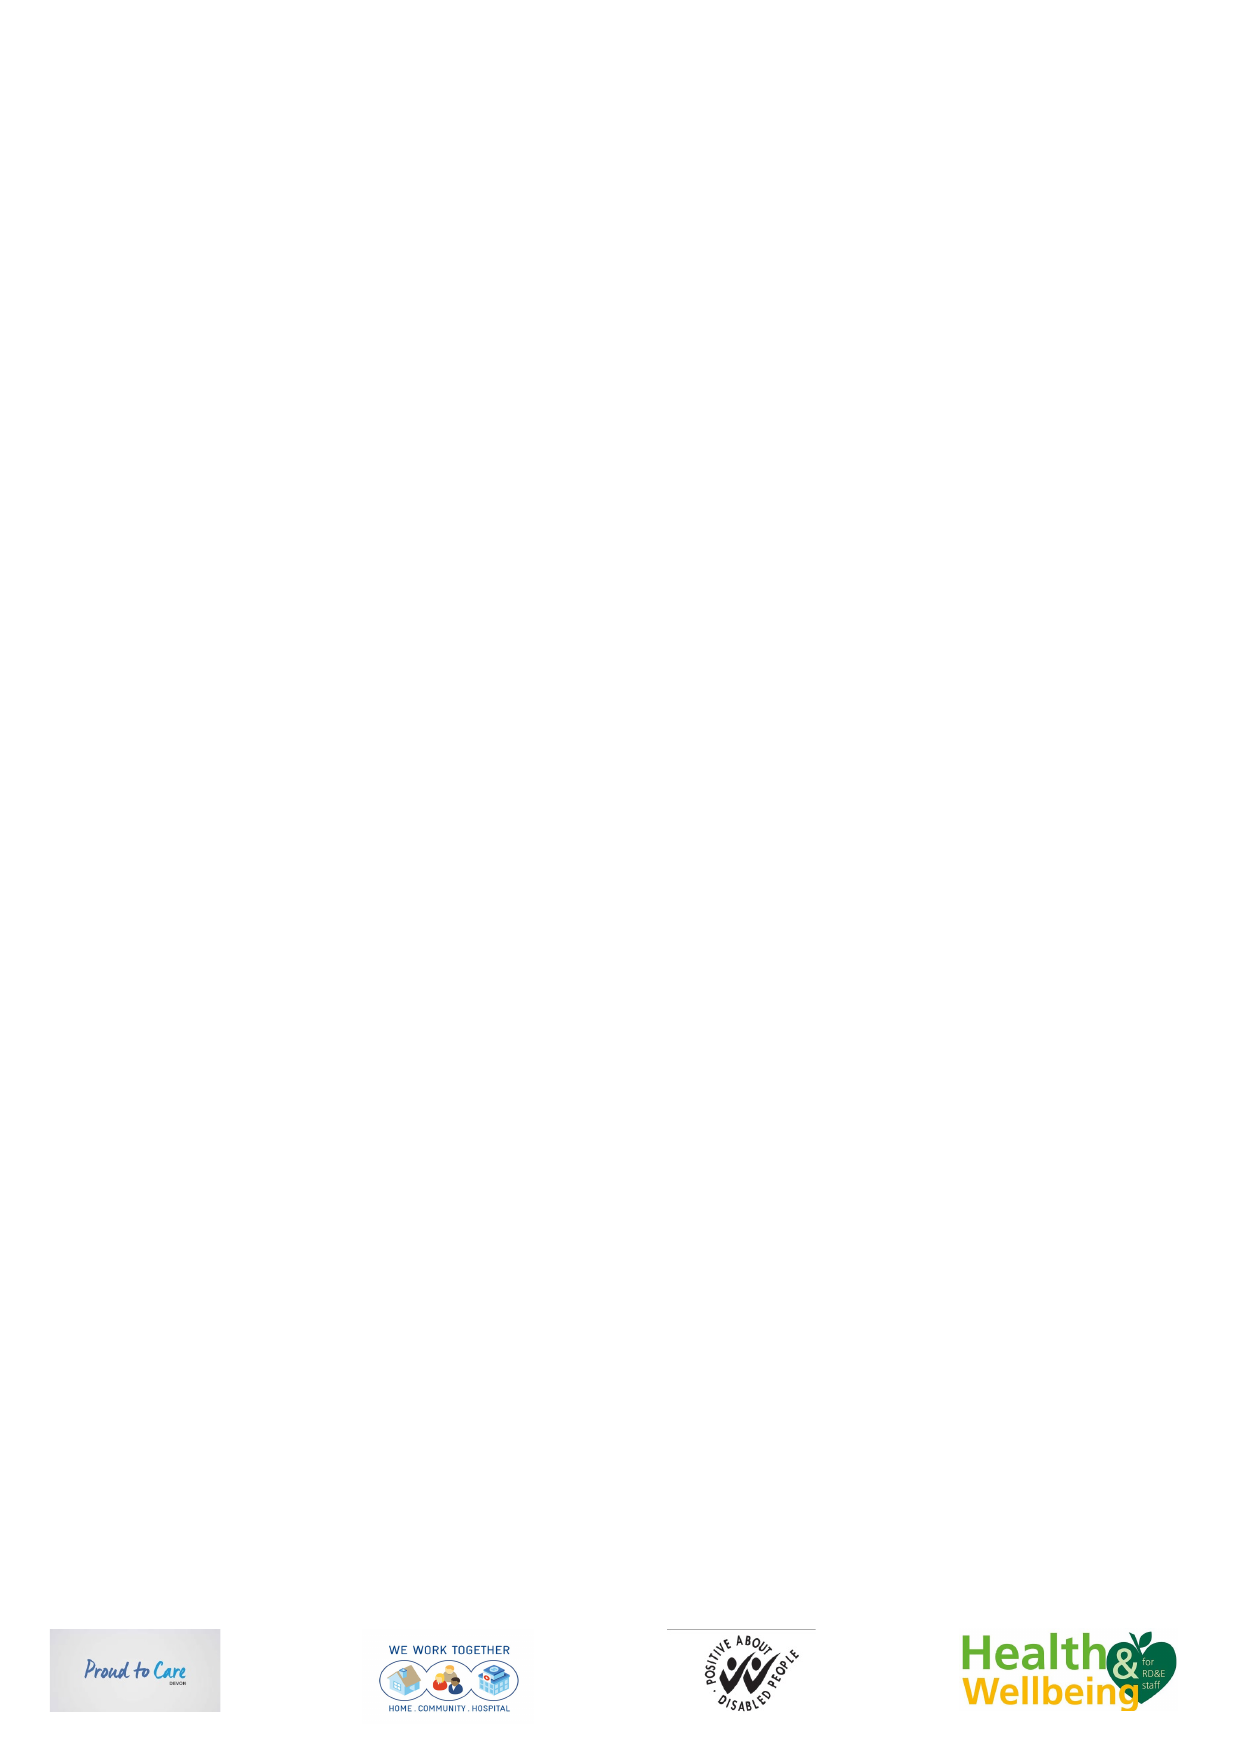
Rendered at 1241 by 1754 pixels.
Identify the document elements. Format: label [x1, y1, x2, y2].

picture [665, 1629, 816, 1714]
picture [361, 1629, 534, 1724]
picture [48, 1629, 221, 1711]
